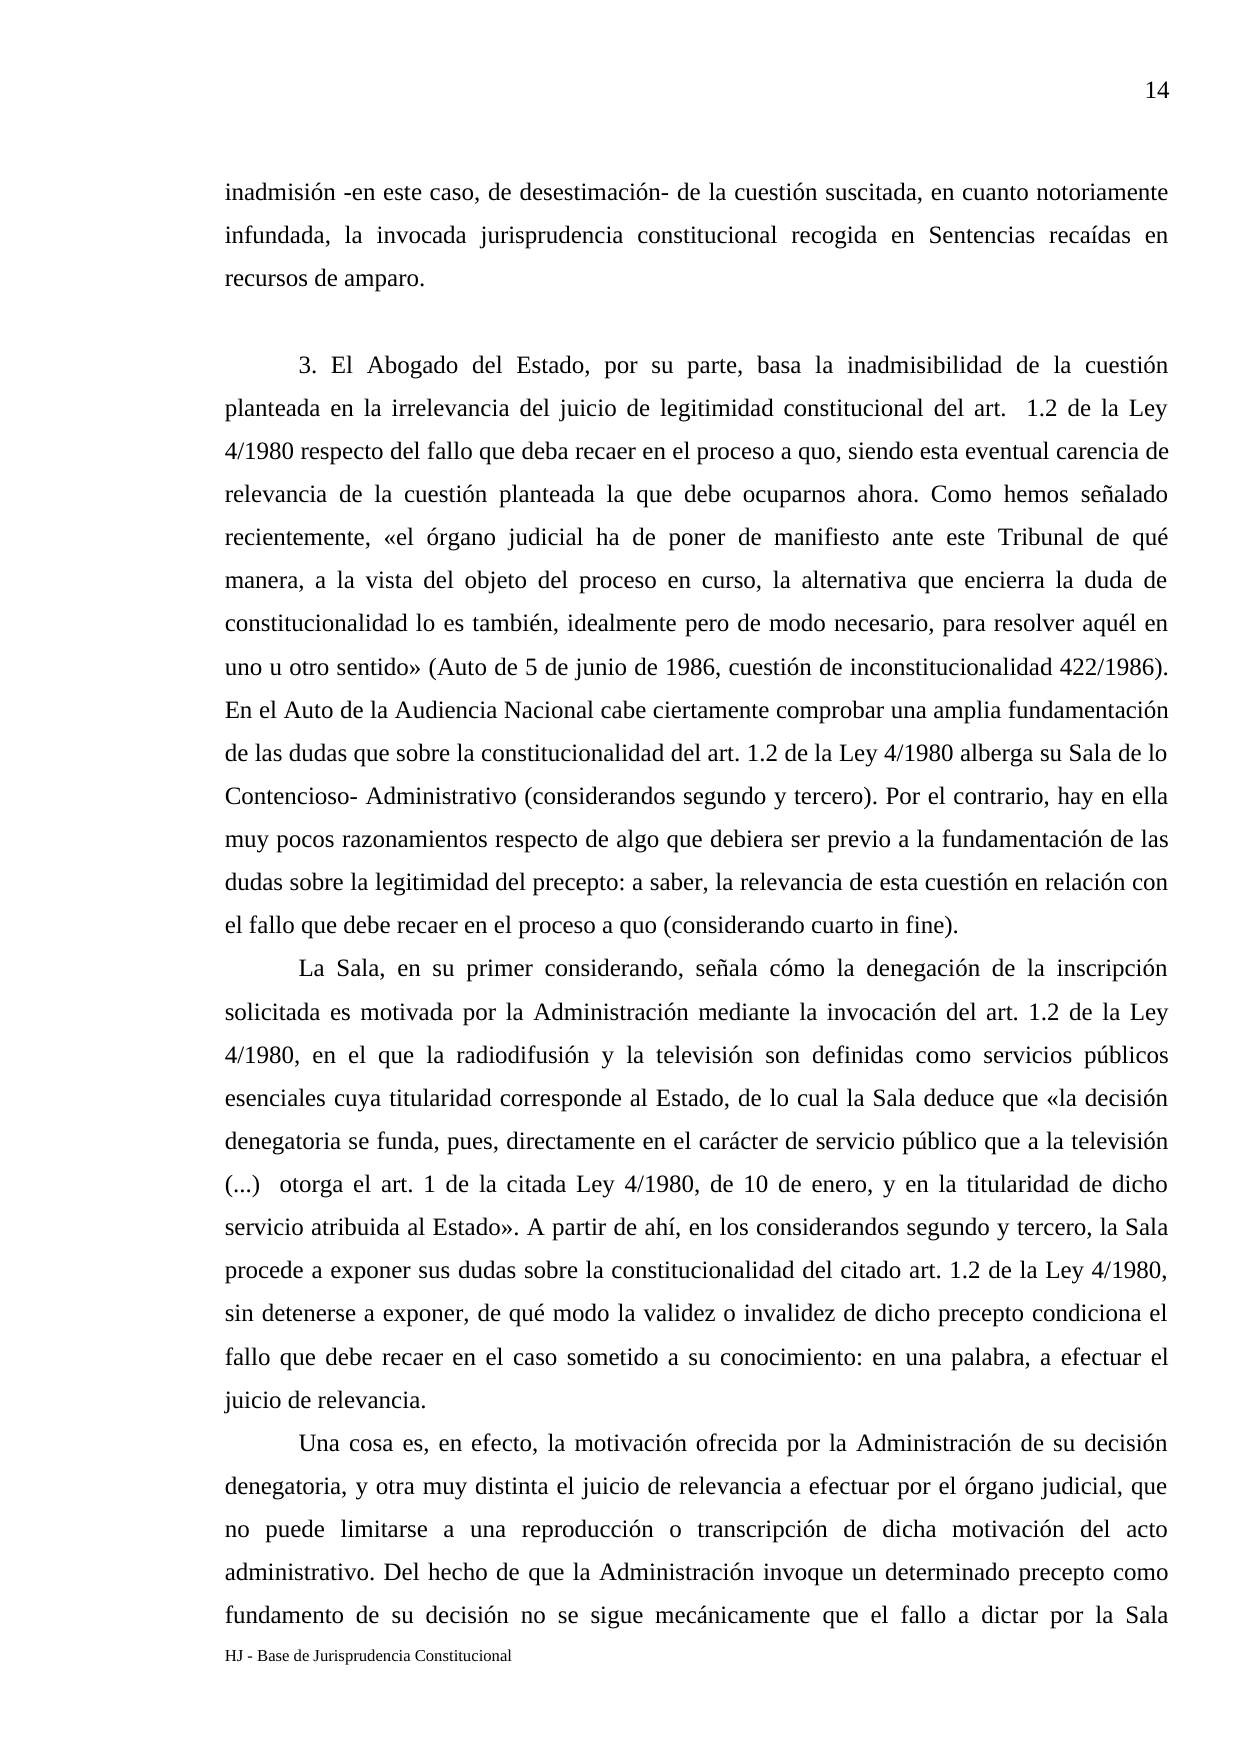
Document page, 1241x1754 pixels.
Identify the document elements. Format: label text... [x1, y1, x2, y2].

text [224, 177, 1169, 292]
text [224, 1428, 1169, 1629]
text 3. El Abogado del Estado, por su parte, basa la inadmisibilidad de la cuestión planteada en la irrelevancia del juicio de legitimidad constitucional del art. 1.2 de la Ley 4/1980 respecto del fallo que deba recaer en el proceso a quo, siendo esta eventual carencia de relevancia de la cuestión planteada la que debe ocuparnos ahora. Como hemos señalado recientemente, «el órgano judicial ha de poner de manifiesto ante este Tribunal de qué manera, a la vista del objeto del proceso en curso, la alternativa que encierra la duda de constitucionalidad lo es también, idealmente pero de modo necesario, para resolver aquél en uno u otro sentido» (Auto de 5 de junio de 1986, cuestión de inconstitucionalidad 422/1986). En el Auto de la Audiencia Nacional cabe ciertamente comprobar una amplia fundamentación de las dudas que sobre la constitucionalidad del art. 1.2 de la Ley 4/1980 alberga su Sala de lo Contencioso- Administrativo (considerandos segundo y tercero). Por el contrario, hay en ella muy pocos razonamientos respecto de algo que debiera ser previo a la fundamentación de las dudas sobre la legitimidad del precepto: a saber, la relevancia de esta cuestión en relación con el fallo que debe recaer en el proceso a quo (considerando cuarto in fine). [224, 350, 1169, 939]
text La Sala, en su primer considerando, señala cómo la denegación de la inscripción solicitada es motivada por la Administración mediante la invocación del art. 1.2 de la Ley 4/1980, en el que la radiodifusión y la televisión son definidas como servicios públicos esenciales cuya titularidad corresponde al Estado, de lo cual la Sala deduce que «la decisión denegatoria se funda, pues, directamente en el carácter de servicio público que a la televisión (...) otorga el art. 1 de la citada Ley 4/1980, de 10 de enero, y en la titularidad de dicho servicio atribuida al Estado». A partir de ahí, en los considerandos segundo y tercero, la Sala procede a exponer sus dudas sobre la constitucionalidad del citado art. 1.2 de la Ley 4/1980, sin detenerse a exponer, de qué modo la validez o invalidez de dicho precepto condiciona el fallo que debe recaer en el caso sometido a su conocimiento: en una palabra, a efectuar el juicio de relevancia. [224, 953, 1169, 1413]
